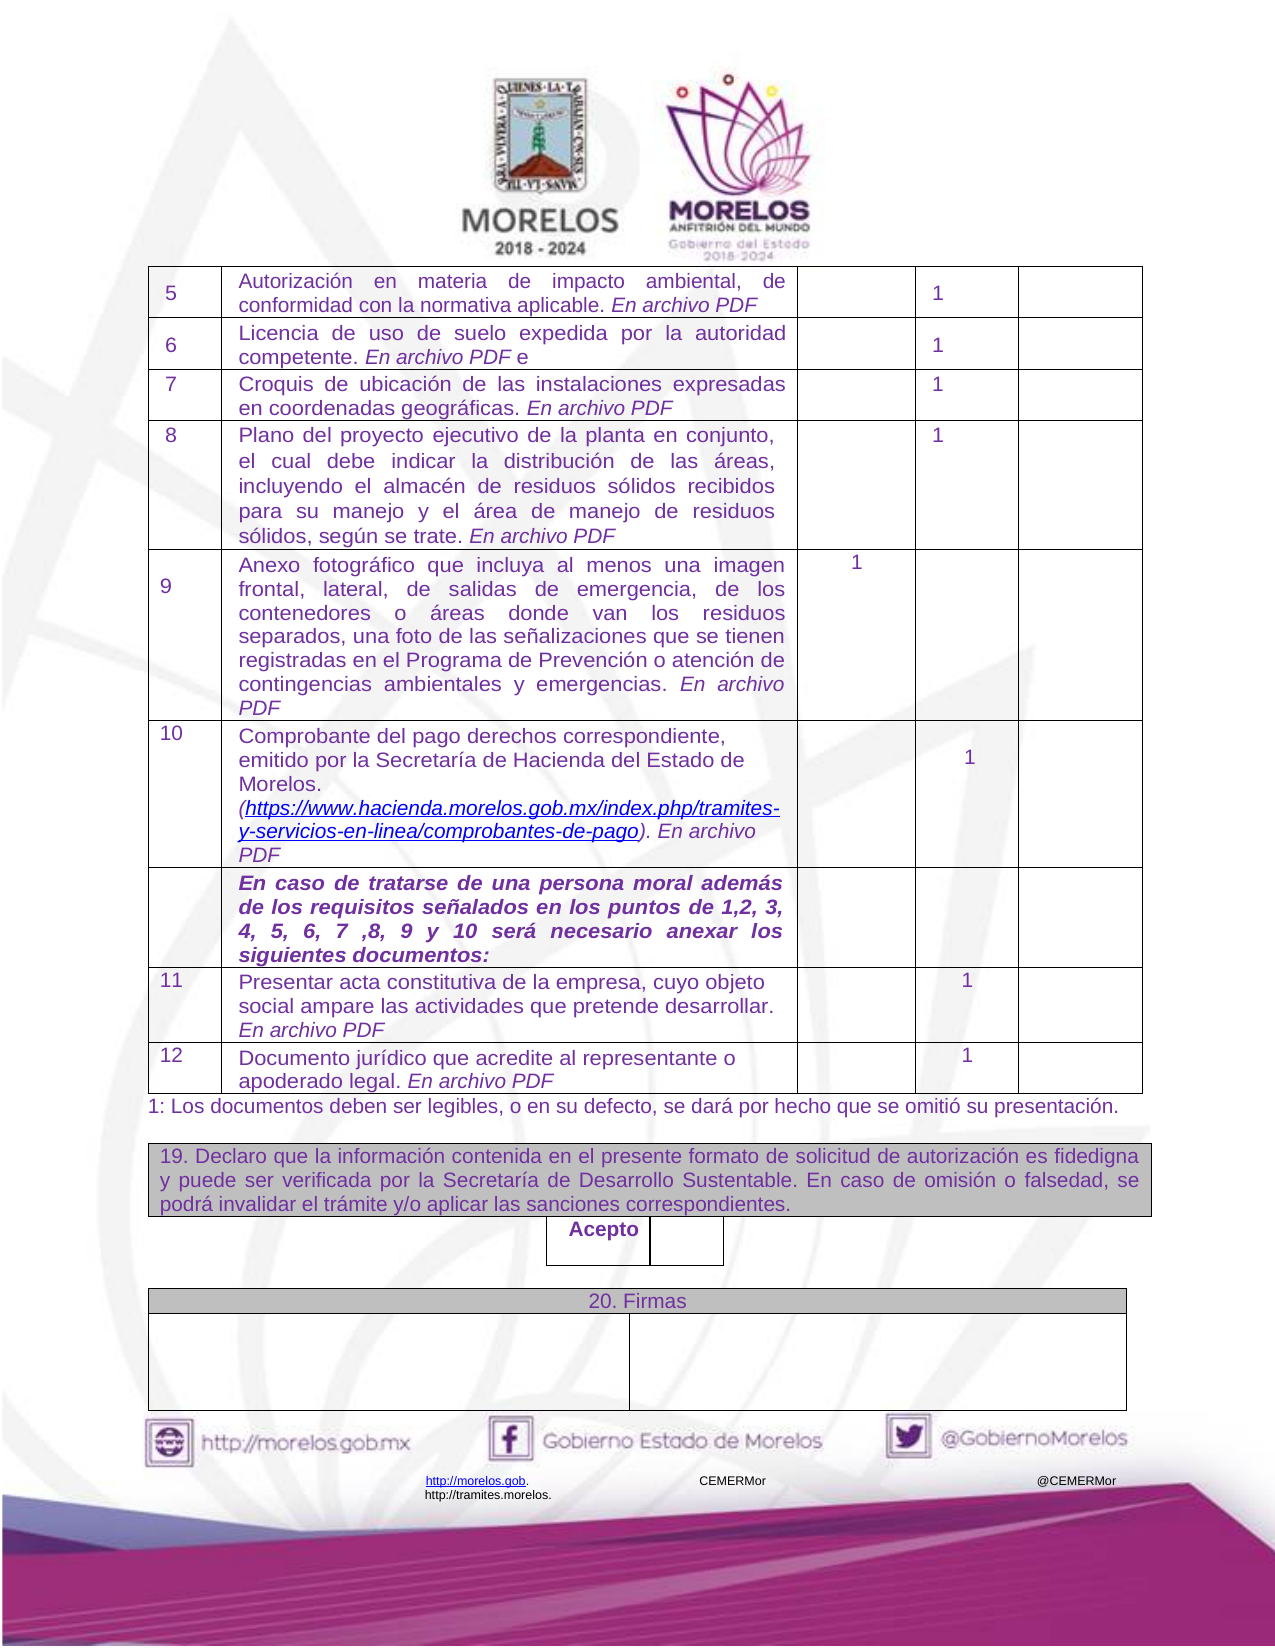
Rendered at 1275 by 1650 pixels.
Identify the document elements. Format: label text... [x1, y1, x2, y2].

table_cell [798, 868, 915, 967]
table_cell 1 [916, 1043, 1018, 1093]
table_cell 12 [149, 1043, 221, 1093]
table_cell En caso de tratarse de una persona moral además de los requisitos señalados en los puntos de 1,2, 3, 4, 5, 6, 7 ,8, 9 y 10 será necesario anexar los siguientes documentos: [222, 868, 797, 967]
table_cell 10 [149, 721, 221, 867]
table_cell 6 [149, 318, 221, 368]
table_cell 5 [149, 267, 221, 317]
table_cell Acepto [547, 1217, 649, 1265]
text 1: Los documentos deben ser legibles, o en su defecto, se dará por hecho que se omitió su presentación. [148, 1094, 1127, 1118]
table_cell [1019, 721, 1142, 867]
table_cell 1 [916, 318, 1018, 368]
table_cell [1019, 370, 1142, 420]
table_cell [798, 318, 915, 368]
table_cell [1019, 1043, 1142, 1093]
table_cell [1019, 868, 1142, 967]
table_cell 1 [798, 550, 915, 720]
table_cell 1 [916, 267, 1018, 317]
table_cell [798, 968, 915, 1042]
table_cell [1019, 267, 1142, 317]
table_cell [798, 1043, 915, 1093]
picture [2, 0, 1275, 1646]
table_cell 1 [916, 721, 1018, 867]
table_cell Licencia de uso de suelo expedida por la autoridad competente. En archivo PDF e [222, 318, 797, 368]
table_cell [1019, 421, 1142, 549]
table_cell 8 [149, 421, 221, 549]
table_cell [798, 267, 915, 317]
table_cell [149, 1314, 629, 1409]
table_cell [630, 1314, 1126, 1409]
table_cell [1019, 550, 1142, 720]
table_cell 1 [916, 421, 1018, 549]
table_header 19. Declaro que la información contenida en el presente formato de solicitud de autorización es fidedigna y puede ser verificada por la Secretaría de Desarrollo Sustentable. En caso de omisión o falsedad, se podrá invalidar el trámite y/o aplicar las sanciones correspondientes. [149, 1144, 1151, 1216]
table_cell [798, 421, 915, 549]
table_header 20. Firmas [149, 1289, 1126, 1313]
table_cell [1019, 968, 1142, 1042]
table_cell [1019, 318, 1142, 368]
table_cell [798, 721, 915, 867]
table_cell Presentar acta constitutiva de la empresa, cuyo objeto social ampare las actividades que pretende desarrollar. En archivo PDF [222, 968, 797, 1042]
table_cell [149, 868, 221, 967]
table_cell 1 [916, 370, 1018, 420]
table_cell [916, 868, 1018, 967]
table_cell Anexo fotográfico que incluya al menos una imagen frontal, lateral, de salidas de emergencia, de los contenedores o áreas donde van los residuos separados, una foto de las señalizaciones que se tienen registradas en el Programa de Prevención o atención de contingencias ambientales y emergencias. En archivo PDF [222, 550, 797, 720]
table_cell 9 [149, 550, 221, 720]
table_cell Plano del proyecto ejecutivo de la planta en conjunto, el cual debe indicar la distribución de las áreas, incluyendo el almacén de residuos sólidos recibidos para su manejo y el área de manejo de residuos sólidos, según se trate. En archivo PDF [222, 421, 797, 549]
table_cell [651, 1217, 723, 1265]
table_cell 11 [149, 968, 221, 1042]
table_cell [798, 370, 915, 420]
table_cell Croquis de ubicación de las instalaciones expresadas en coordenadas geográficas. En archivo PDF [222, 370, 797, 420]
table_cell Comprobante del pago derechos correspondiente, emitido por la Secretaría de Hacienda del Estado de Morelos. (https://www.hacienda.morelos.gob.mx/index.php/tramites-y-servicios-en-linea/comprobantes-de-pago). En archivo PDF [222, 721, 797, 867]
table_cell 7 [149, 370, 221, 420]
table_cell Documento jurídico que acredite al representante o apoderado legal. En archivo PDF [222, 1043, 797, 1093]
table_cell 1 [916, 968, 1018, 1042]
table_cell Autorización en materia de impacto ambiental, de conformidad con la normativa aplicable. En archivo PDF [222, 267, 797, 317]
table_cell [916, 550, 1018, 720]
